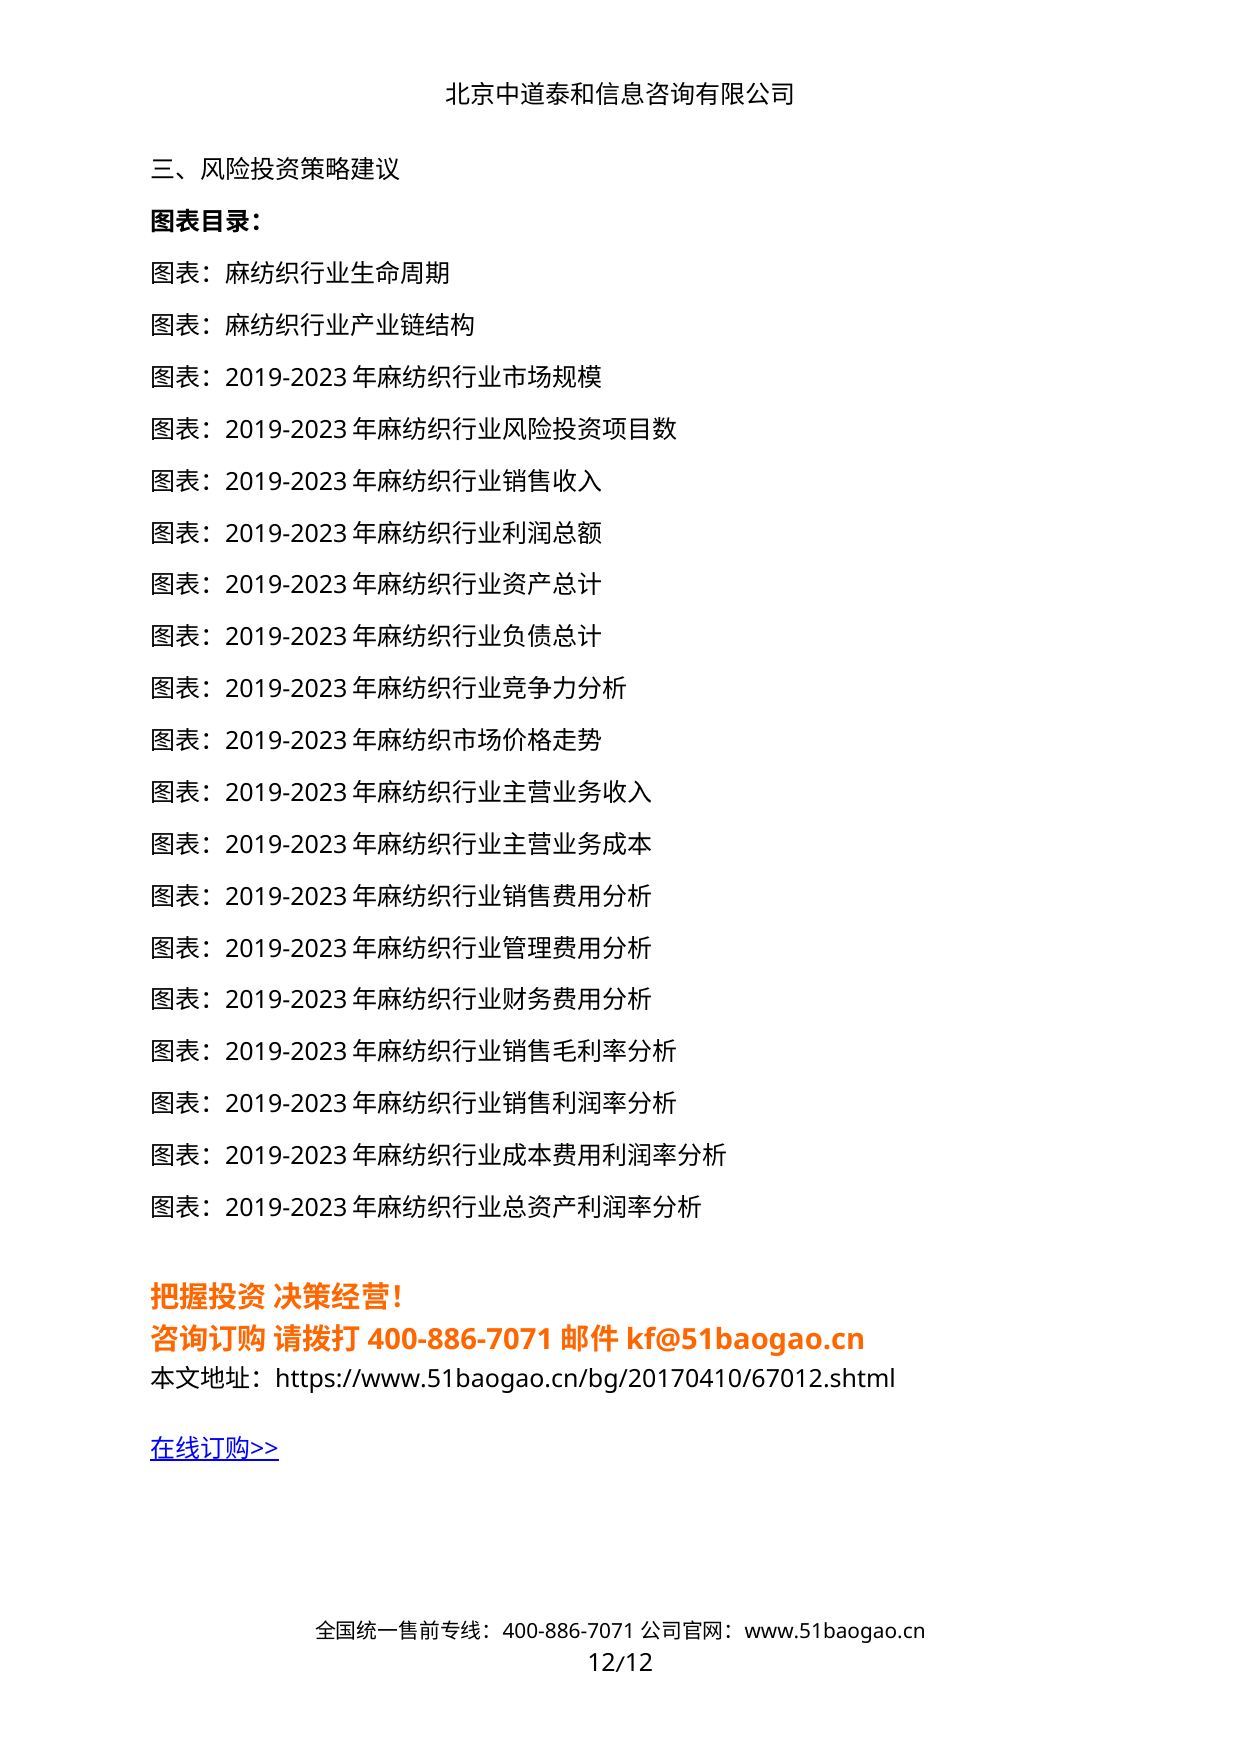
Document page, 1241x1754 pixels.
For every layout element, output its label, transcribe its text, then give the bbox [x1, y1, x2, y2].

text 三、风险投资策略建议 [150, 150, 1090, 186]
text 图表：2019-2023年麻纺织行业销售收入 [150, 461, 1090, 497]
text 图表目录： [150, 202, 1090, 238]
text 图表：2019-2023年麻纺织行业竞争力分析 [150, 669, 1090, 705]
text 图表：2019-2023年麻纺织行业风险投资项目数 [150, 409, 1090, 446]
text 图表：2019-2023年麻纺织行业主营业务收入 [150, 772, 1090, 809]
text 图表：2019-2023年麻纺织行业销售费用分析 [150, 876, 1090, 912]
text 图表：2019-2023年麻纺织行业财务费用分析 [150, 980, 1090, 1016]
text 图表：2019-2023年麻纺织行业总资产利润率分析 [150, 1187, 1090, 1224]
text 图表：2019-2023年麻纺织行业管理费用分析 [150, 928, 1090, 964]
text 图表：2019-2023年麻纺织行业资产总计 [150, 565, 1090, 601]
text 图表：麻纺织行业生命周期 [150, 254, 1090, 290]
text 把握投资 决策经营！咨询订购 请拨打 400-886-7071 邮件 kf@51baogao.cn本文地址：https://www.51baogao.cn/bg/20170410/67012.shtml [150, 1239, 1090, 1394]
text 在线订购>> [150, 1394, 1090, 1465]
text 图表：2019-2023年麻纺织行业销售毛利率分析 [150, 1032, 1090, 1068]
text 图表：麻纺织行业产业链结构 [150, 306, 1090, 342]
text 图表：2019-2023年麻纺织行业主营业务成本 [150, 824, 1090, 861]
text 图表：2019-2023年麻纺织行业负债总计 [150, 617, 1090, 653]
text 图表：2019-2023年麻纺织行业销售利润率分析 [150, 1084, 1090, 1120]
text 图表：2019-2023年麻纺织行业利润总额 [150, 513, 1090, 549]
text 图表：2019-2023年麻纺织行业市场规模 [150, 357, 1090, 394]
text 图表：2019-2023年麻纺织行业成本费用利润率分析 [150, 1136, 1090, 1172]
text 图表：2019-2023年麻纺织市场价格走势 [150, 721, 1090, 757]
